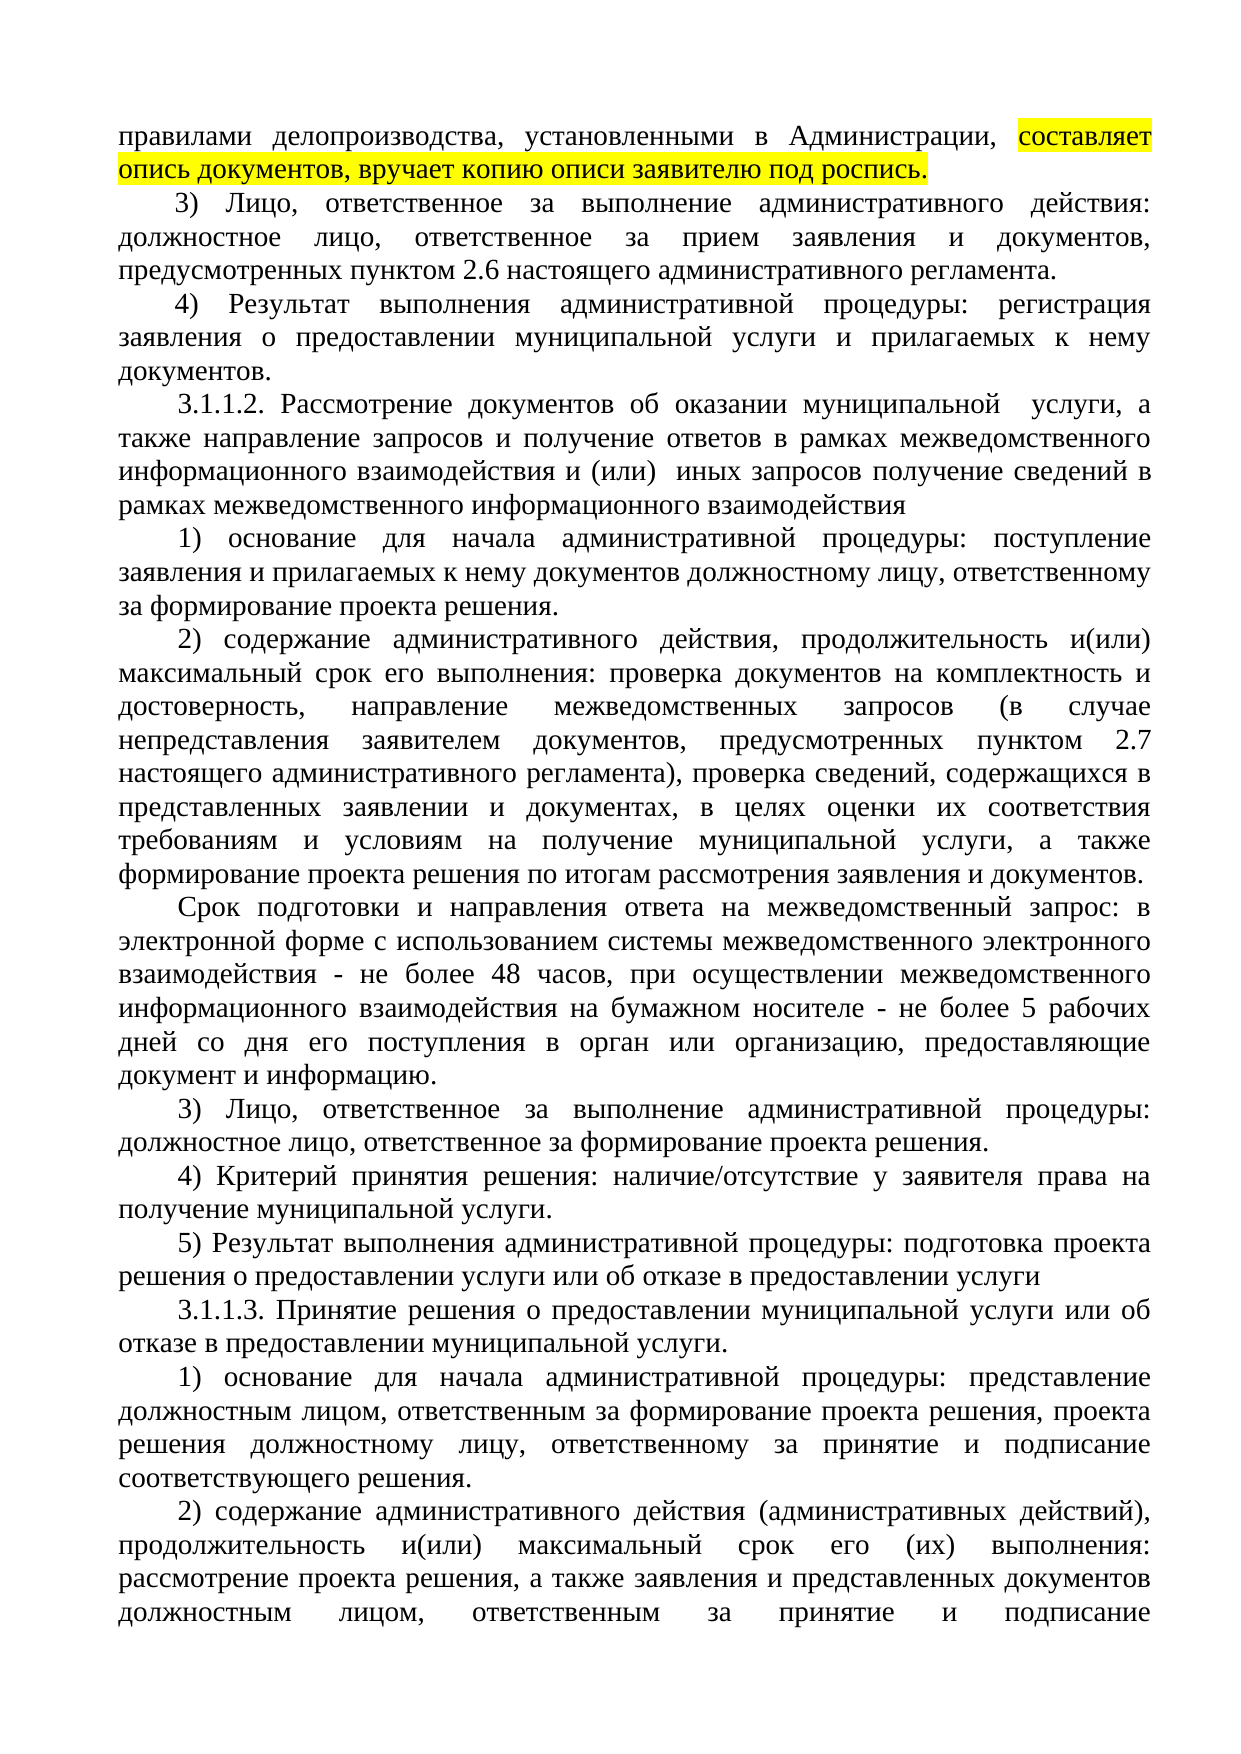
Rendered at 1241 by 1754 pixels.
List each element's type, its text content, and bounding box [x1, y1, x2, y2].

text 1) основание для начала административной процедуры: представление должностным лицом, ответственным за формирование проекта решения, проекта решения должностному лицу, ответственному за принятие и подписание соответствующего решения. [118, 1359, 1152, 1493]
text 1) основание для начала административной процедуры: поступление заявления и прилагаемых к нему документов должностному лицу, ответственному за формирование проекта решения. [118, 521, 1152, 621]
text 3) Лицо, ответственное за выполнение административной процедуры: должностное лицо, ответственное за формирование проекта решения. [118, 1091, 1152, 1158]
text Срок подготовки и направления ответа на межведомственный запрос: в электронной форме с использованием системы межведомственного электронного взаимодействия - не более 48 часов, при осуществлении межведомственного информационного взаимодействия на бумажном носителе - не более 5 рабочих дней со дня его поступления в орган или организацию, предоставляющие документ и информацию. [118, 889, 1152, 1091]
text 4) Критерий принятия решения: наличие/отсутствие у заявителя права на получение муниципальной услуги. [118, 1158, 1152, 1225]
text 3.1.1.3. Принятие решения о предоставлении муниципальной услуги или об отказе в предоставлении муниципальной услуги. [118, 1292, 1152, 1359]
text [118, 1493, 1152, 1627]
text 3.1.1.2. Рассмотрение документов об оказании муниципальной услуги, а также направление запросов и получение ответов в рамках межведомственного информационного взаимодействия и (или) иных запросов получение сведений в рамках межведомственного информационного взаимодействия [118, 386, 1152, 521]
text 4) Результат выполнения административной процедуры: регистрация заявления о предоставлении муниципальной услуги и прилагаемых к нему документов. [118, 286, 1152, 386]
text 5) Результат выполнения административной процедуры: подготовка проекта решения о предоставлении услуги или об отказе в предоставлении услуги [118, 1225, 1152, 1292]
text 3) Лицо, ответственное за выполнение административного действия: должностное лицо, ответственное за прием заявления и документов, предусмотренных пунктом 2.6 настоящего административного регламента. [118, 185, 1152, 286]
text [118, 118, 1152, 185]
text 2) содержание административного действия, продолжительность и(или) максимальный срок его выполнения: проверка документов на комплектность и достоверность, направление межведомственных запросов (в случае непредставления заявителем документов, предусмотренных пунктом 2.7 настоящего административного регламента), проверка сведений, содержащихся в представленных заявлении и документах, в целях оценки их соответствия требованиям и условиям на получение муниципальной услуги, а также формирование проекта решения по итогам рассмотрения заявления и документов. [118, 621, 1152, 889]
